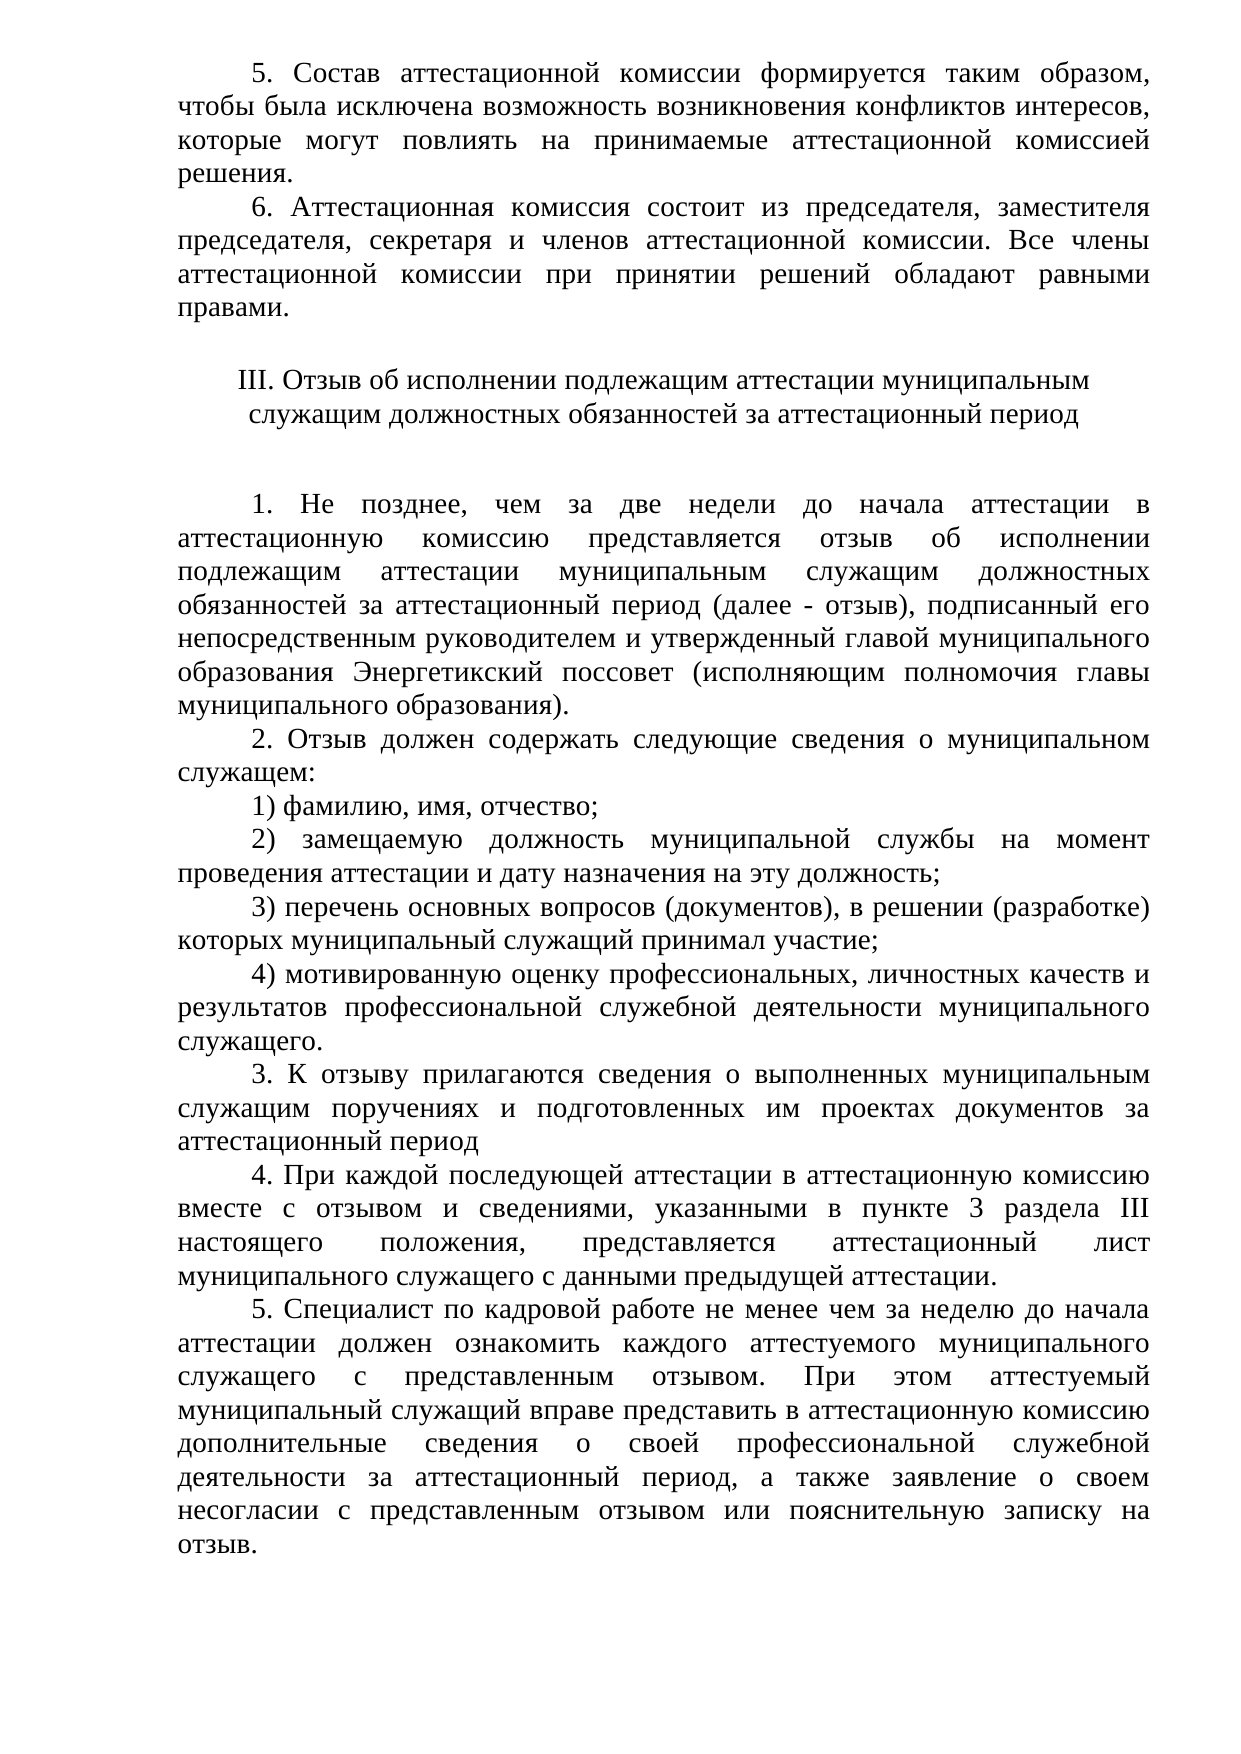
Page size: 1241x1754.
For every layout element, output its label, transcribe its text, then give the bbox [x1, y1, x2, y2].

text 6. Аттестационная комиссия состоит из председателя, заместителя председателя, секретаря и членов аттестационной комиссии. Все члены аттестационной комиссии при принятии решений обладают равными правами. [177, 189, 1152, 323]
text 3) перечень основных вопросов (документов), в решении (разработке) которых муниципальный служащий принимал участие; [177, 889, 1152, 956]
text 2. Отзыв должен содержать следующие сведения о муниципальном служащем: [177, 721, 1152, 788]
text 2) замещаемую должность муниципальной службы на момент проведения аттестации и дату назначения на эту должность; [177, 822, 1152, 889]
text 1. Не позднее, чем за две недели до начала аттестации в аттестационную комиссию представляется отзыв об исполнении подлежащим аттестации муниципальным служащим должностных обязанностей за аттестационный период (далее - отзыв), подписанный его непосредственным руководителем и утвержденный главой муниципального образования Энергетикский поссовет (исполняющим полномочия главы муниципального образования). [177, 453, 1152, 721]
text 5. Специалист по кадровой работе не менее чем за неделю до начала аттестации должен ознакомить каждого аттестуемого муниципального служащего с представленным отзывом. При этом аттестуемый муниципальный служащий вправе представить в аттестационную комиссию дополнительные сведения о своей профессиональной служебной деятельности за аттестационный период, а также заявление о своем несогласии с представленным отзывом или пояснительную записку на отзыв. [177, 1291, 1152, 1559]
text 1) фамилию, имя, отчество; [177, 788, 1152, 822]
text 3. К отзыву прилагаются сведения о выполненных муниципальным служащим поручениях и подготовленных им проектах документов за аттестационный период [177, 1056, 1152, 1157]
text 4) мотивированную оценку профессиональных, личностных качеств и результатов профессиональной служебной деятельности муниципального служащего. [177, 956, 1152, 1056]
text III. Отзыв об исполнении подлежащим аттестации муниципальным служащим должностных обязанностей за аттестационный период [177, 362, 1152, 429]
text 4. При каждой последующей аттестации в аттестационную комиссию вместе с отзывом и сведениями, указанными в пункте 3 раздела III настоящего положения, представляется аттестационный лист муниципального служащего с данными предыдущей аттестации. [177, 1157, 1152, 1291]
text 5. Состав аттестационной комиссии формируется таким образом, чтобы была исключена возможность возникновения конфликтов интересов, которые могут повлиять на принимаемые аттестационной комиссией решения. [177, 55, 1152, 189]
